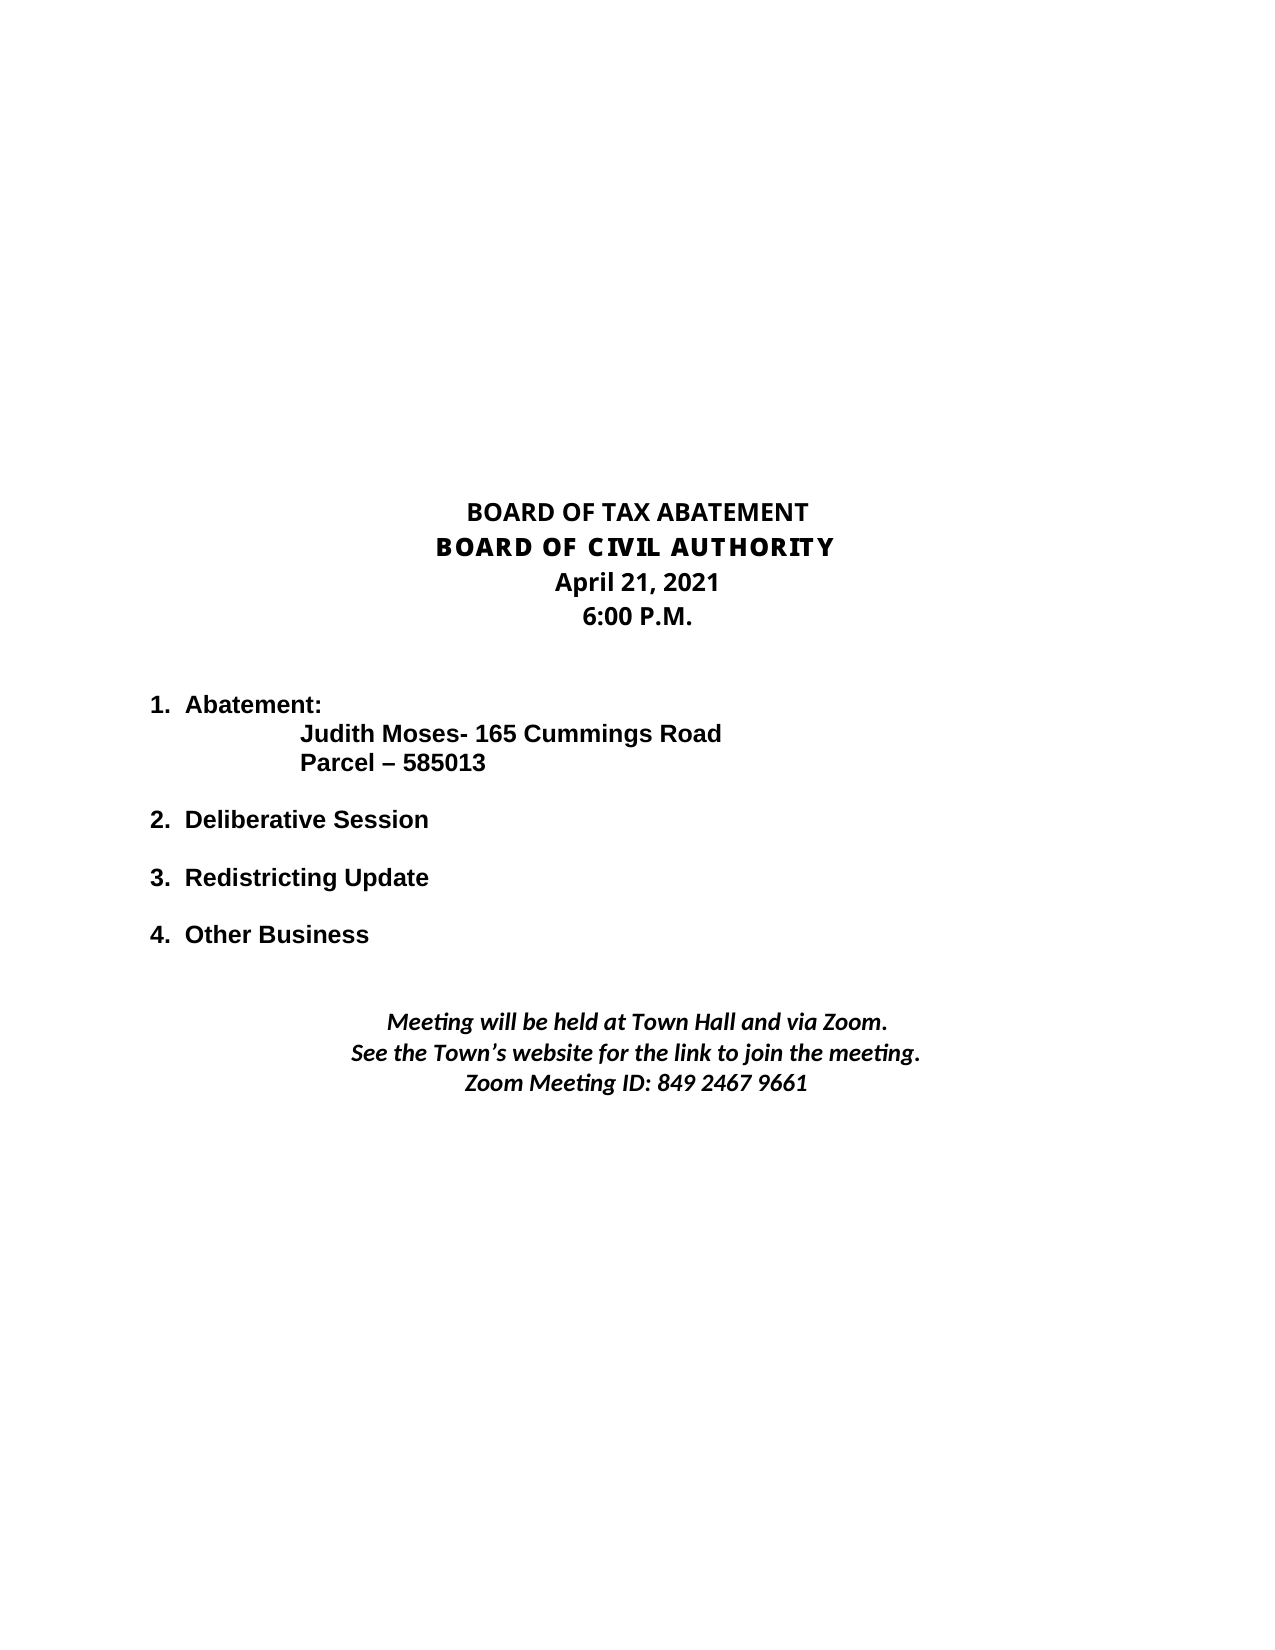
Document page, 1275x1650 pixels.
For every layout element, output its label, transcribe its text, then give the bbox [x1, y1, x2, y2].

text See the Town’s website for the link to join the meeting. [150, 1037, 1125, 1067]
text Judith Moses- 165 Cummings Road [150, 719, 1125, 748]
text Zoom Meeting ID: 849 2467 9661 [150, 1067, 1125, 1098]
text Meeting will be held at Town Hall and via Zoom. [150, 1006, 1125, 1037]
text 1. Abatement: [150, 690, 1125, 719]
text April 21, 2021 [150, 564, 1125, 598]
text BOARD OF TAX ABATEMENT [150, 495, 1125, 529]
text 6:00 P.M. [150, 598, 1125, 633]
text Parcel – 585013 [150, 748, 1125, 776]
text 2. Deliberative Session [150, 805, 1125, 834]
text 3. Redistricting Update [150, 863, 1125, 891]
text 4. Other Business [150, 920, 1125, 949]
